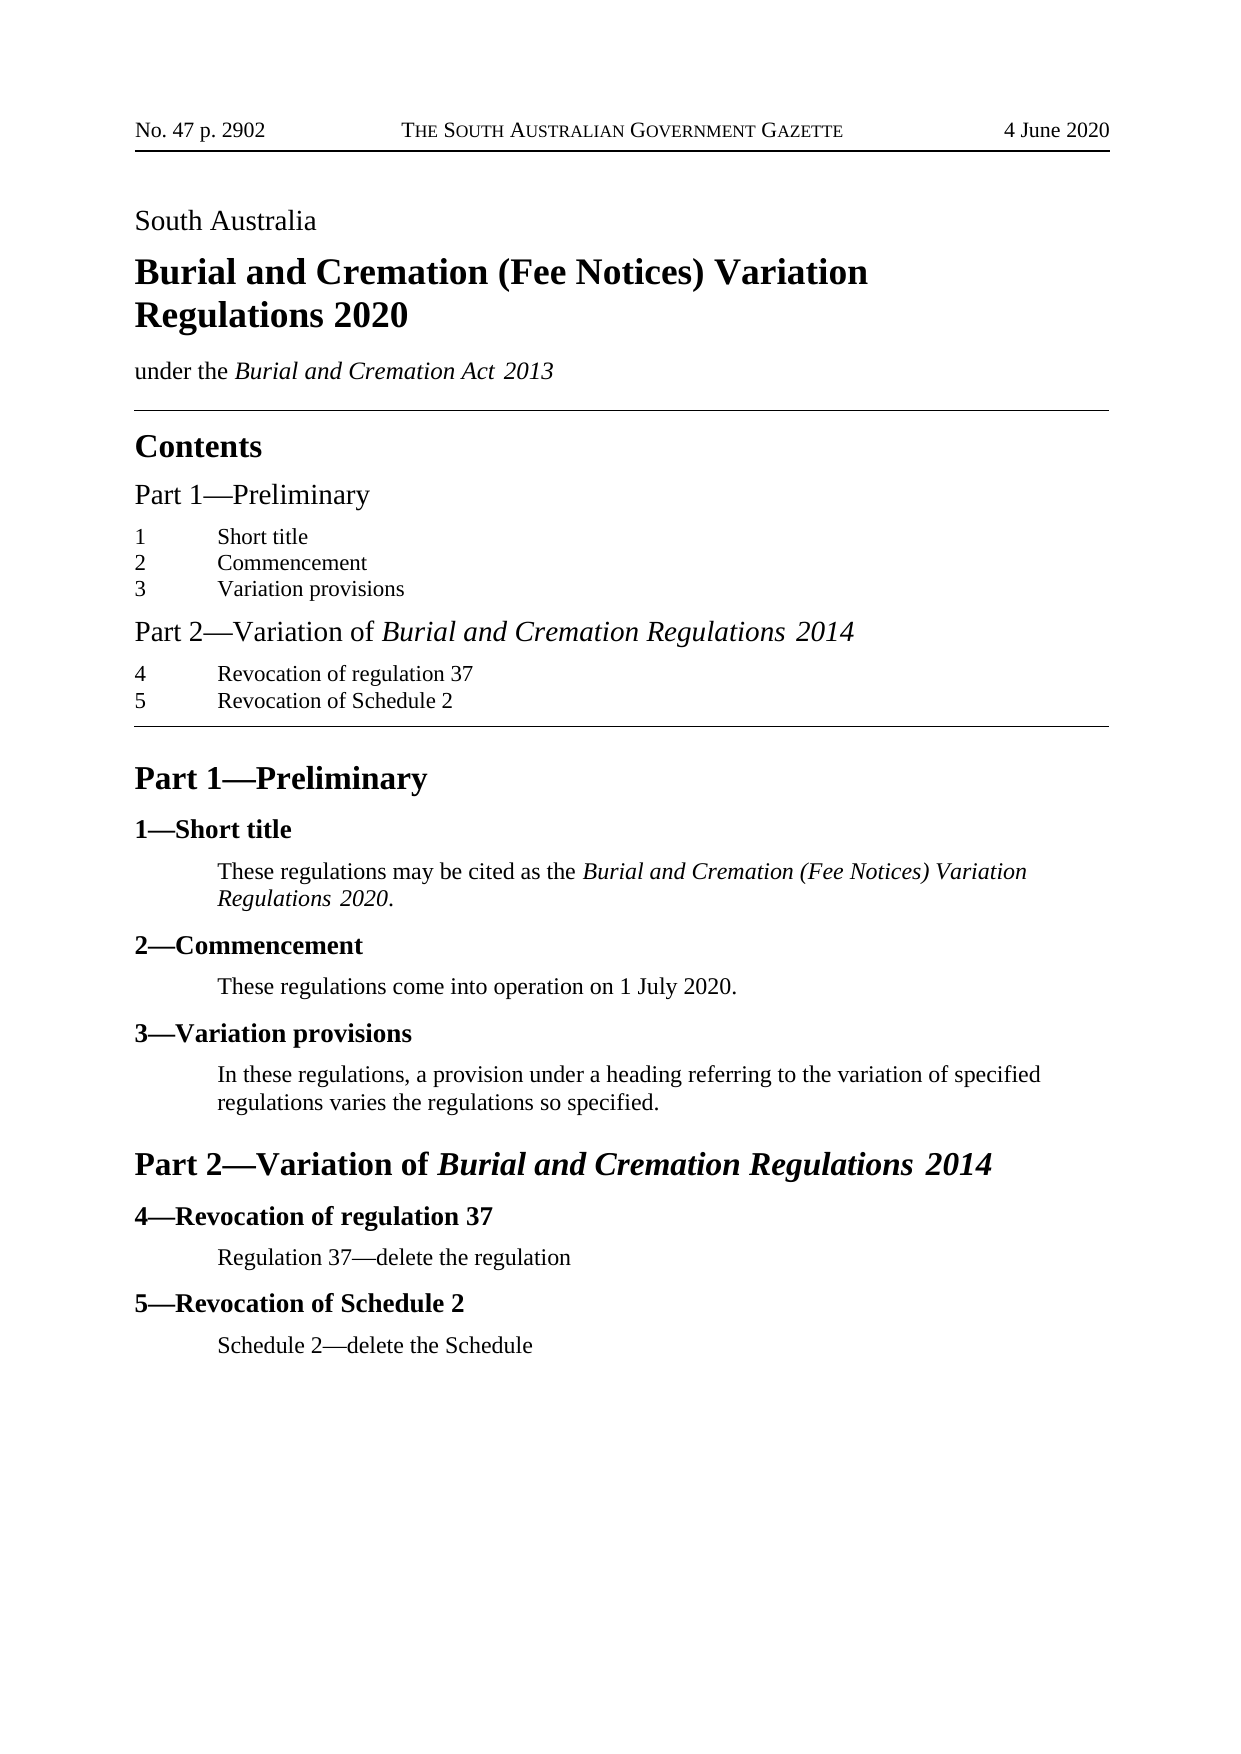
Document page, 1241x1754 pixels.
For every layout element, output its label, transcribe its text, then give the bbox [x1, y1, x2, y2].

subtitle Burial and Cremation (Fee Notices) Variation Regulations 2020 [134, 249, 1109, 335]
text South Australia [134, 203, 1109, 237]
text These regulations may be cited as the Burial and Cremation (Fee Notices) Variation Regulations 2020. [217, 857, 1109, 912]
text 3 Variation provisions [134, 576, 1109, 602]
text under the Burial and Cremation Act 2013 [134, 356, 1109, 385]
text 2 Commencement [134, 549, 1109, 576]
text Part 1—Preliminary [134, 477, 1109, 510]
text In these regulations, a provision under a heading referring to the variation of specified regulations varies the regulations so specified. [217, 1060, 1109, 1116]
text 3—Variation provisions [134, 1017, 1109, 1048]
text 1—Short title [134, 813, 1109, 844]
text 5 Revocation of Schedule 2 [134, 687, 1109, 713]
text Contents [134, 426, 1109, 464]
text Part 1—Preliminary [134, 758, 1109, 797]
text 1 Short title [134, 523, 1109, 549]
text 5—Revocation of Schedule 2 [134, 1288, 1109, 1319]
text 4 Revocation of regulation 37 [134, 660, 1109, 687]
text 4—Revocation of regulation 37 [134, 1200, 1109, 1231]
text 2—Commencement [134, 929, 1109, 960]
text Part 2—Variation of Burial and Cremation Regulations 2014 [134, 614, 1109, 648]
text Part 2—Variation of Burial and Cremation Regulations 2014 [134, 1145, 1109, 1183]
text Regulation 37—delete the regulation [217, 1243, 1109, 1271]
text These regulations come into operation on 1 July 2020. [217, 972, 1109, 1000]
text Schedule 2—delete the Schedule [217, 1331, 1109, 1359]
